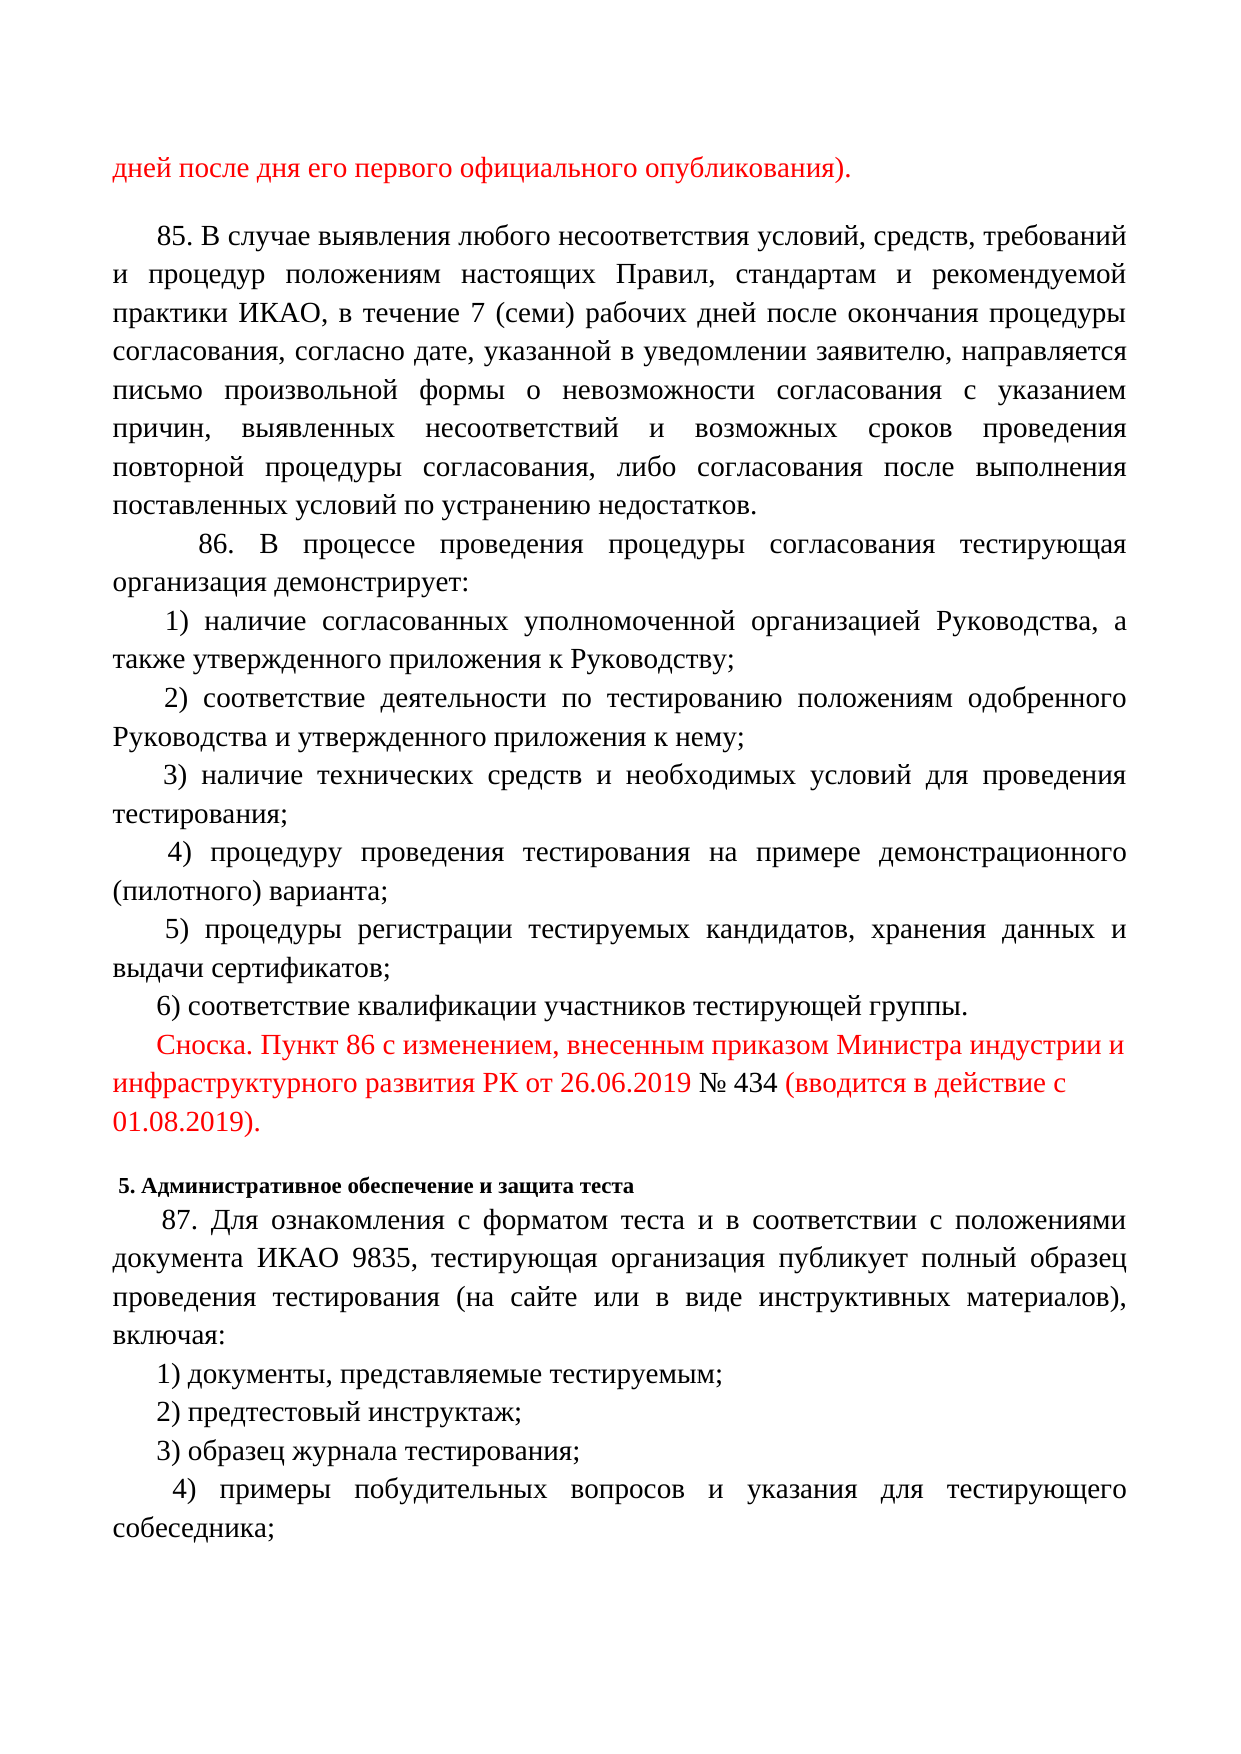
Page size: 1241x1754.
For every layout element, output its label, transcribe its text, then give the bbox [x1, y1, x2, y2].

text 5. Административное обеспечение и защита теста [112, 1172, 1128, 1198]
text 4) примеры побудительных вопросов и указания для тестирующего собеседника; [112, 1472, 1128, 1544]
text 1) документы, представляемые тестируемым; [112, 1356, 1128, 1389]
text 6) соответствие квалификации участников тестирующей группы. [112, 988, 1128, 1022]
text 5) процедуры регистрации тестируемых кандидатов, хранения данных и выдачи сертификатов; [112, 911, 1128, 983]
text 4) процедуру проведения тестирования на примере демонстрационного (пилотного) варианта; [112, 834, 1128, 906]
text 87. Для ознакомления с форматом теста и в соответствии с положениями документа ИКАО 9835, тестирующая организация публикует полный образец проведения тестирования (на сайте или в виде инструктивных материалов), включая: [112, 1202, 1128, 1351]
text 1) наличие согласованных уполномоченной организацией Руководства, а также утвержденного приложения к Руководству; [112, 603, 1128, 675]
text 2) предтестовый инструктаж; [112, 1394, 1128, 1428]
text 3) образец журнала тестирования; [112, 1433, 1128, 1467]
text 86. В процессе проведения процедуры согласования тестирующая организация демонстрирует: [112, 526, 1128, 598]
text 3) наличие технических средств и необходимых условий для проведения тестирования; [112, 757, 1128, 829]
text 85. В случае выявления любого несоответствия условий, средств, требований и процедур положениям настоящих Правил, стандартам и рекомендуемой практики ИКАО, в течение 7 (семи) рабочих дней после окончания процедуры согласования, согласно дате, указанной в уведомлении заявителю, направляется письмо произвольной формы о невозможности согласования с указанием причин, выявленных несоответствий и возможных сроков проведения повторной процедуры согласования, либо согласования после выполнения поставленных условий по устранению недостатков. [112, 218, 1128, 521]
text 2) соответствие деятельности по тестированию положениям одобренного Руководства и утвержденного приложения к нему; [112, 680, 1128, 752]
text Сноска. Пункт 86 с изменением, внесенным приказом Министра индустрии и инфраструктурного развития РК от 26.06.2019 № 434 (вводится в действие с 01.08.2019). [112, 1027, 1128, 1168]
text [112, 150, 1128, 214]
